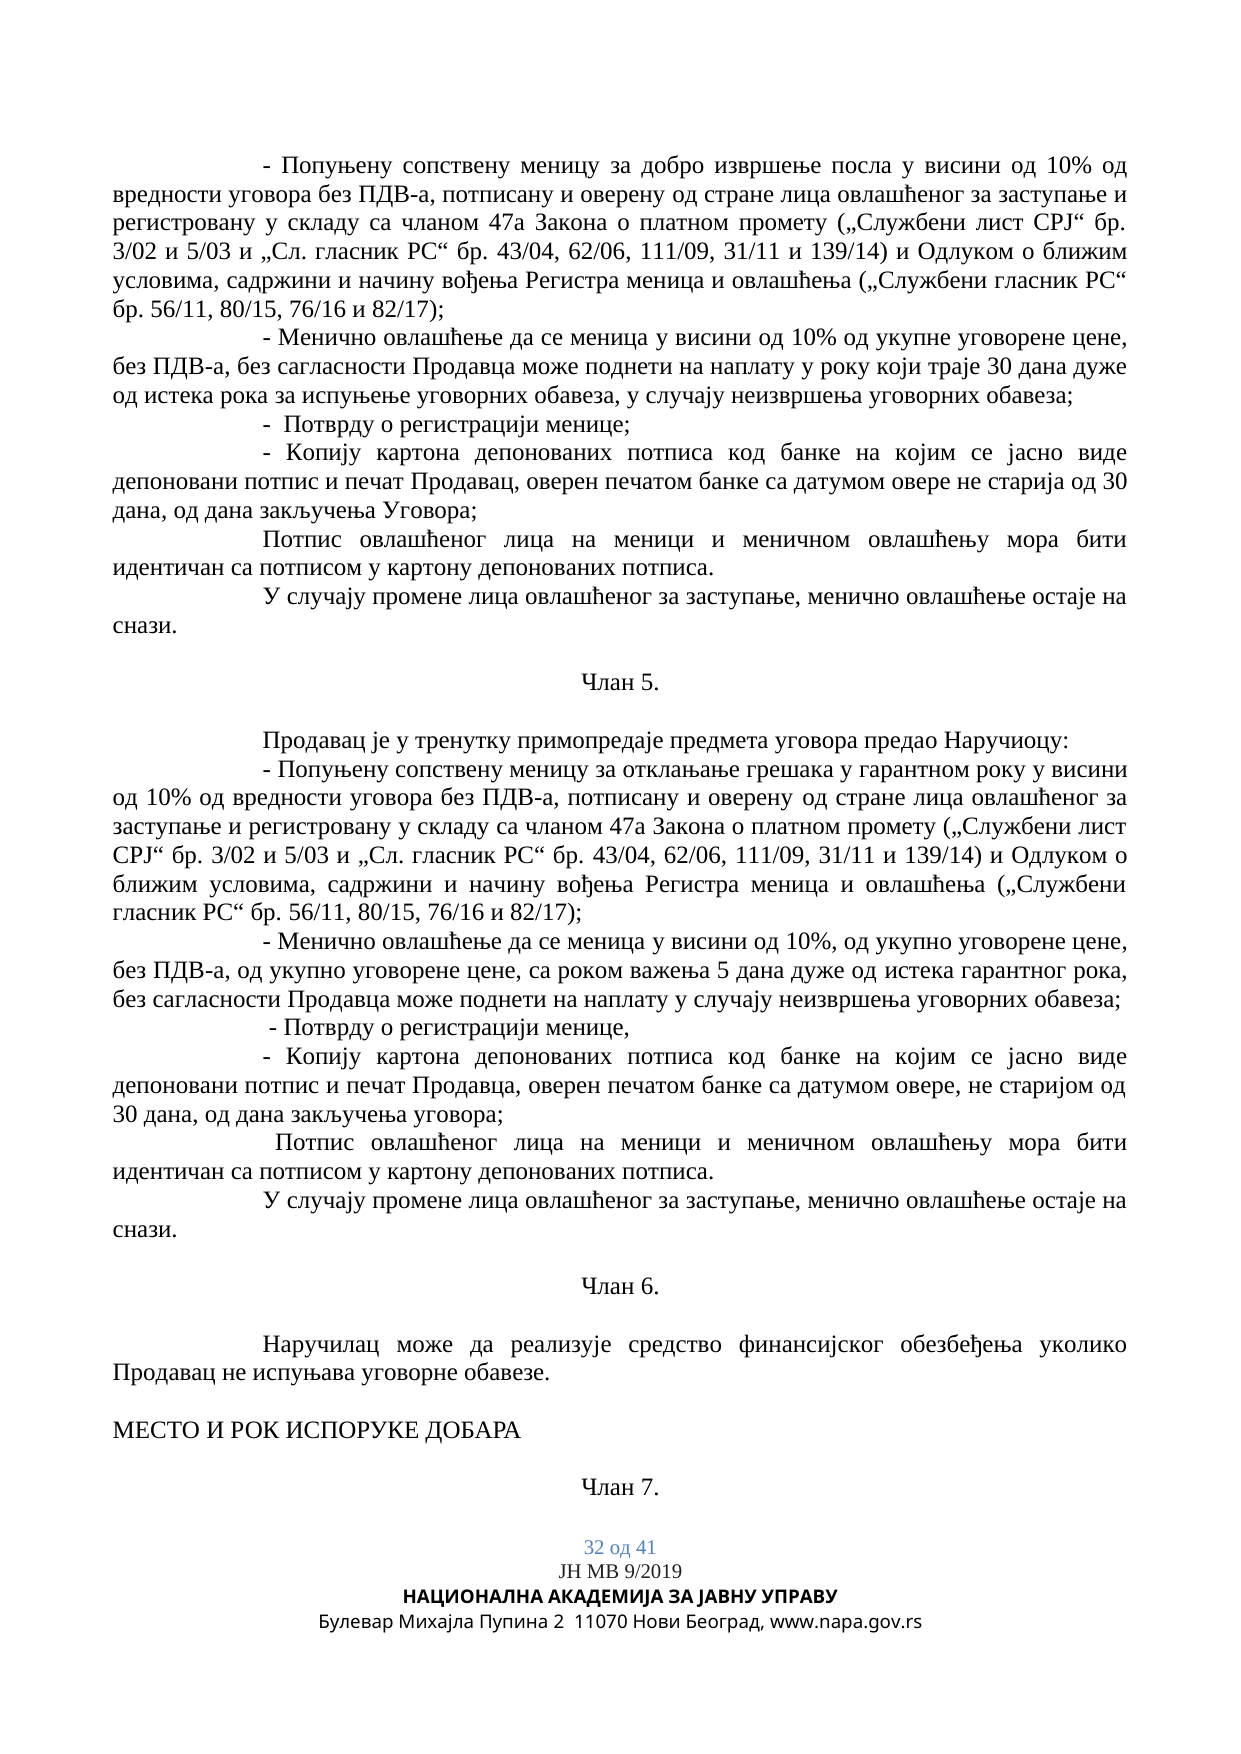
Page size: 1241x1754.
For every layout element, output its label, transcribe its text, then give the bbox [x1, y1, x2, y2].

text - Попуњену сопствену меницу за отклањање грешака у гарантном року у висини од 10% од вредности уговора без ПДВ-а, потписану и оверену од стране лица овлашћеног за заступање и регистровану у складу са чланом 47а Закона о платном промету („Службени лист СРЈ“ бр. 3/02 и 5/03 и „Сл. гласник РС“ бр. 43/04, 62/06, 111/09, 31/11 и 139/14) и Одлуком о ближим условима, садржини и начину вођења Регистра меница и овлашћења („Службени гласник РС“ бр. 56/11, 80/15, 76/16 и 82/17); [112, 754, 1128, 926]
text Потпис овлашћеног лица на меници и меничном овлашћењу мора бити идентичан са потписом у картону депонованих потписа. [112, 1127, 1128, 1185]
text У случају промене лица овлашћеног за заступање, менично овлашћење остаје на снази. [112, 581, 1128, 639]
text Потпис овлашћеног лица на меници и меничном овлашћењу мора бити идентичан са потписом у картону депонованих потписа. [112, 524, 1128, 581]
text МЕСТО И РОК ИСПОРУКЕ ДОБАРА [112, 1415, 1128, 1444]
text У случају промене лица овлашћеног за заступање, менично овлашћење остаје на снази. [112, 1185, 1128, 1242]
text - Потврду о регистрацији менице; [112, 409, 1128, 437]
text - Копију картона депонованих потписа код банке на којим се јасно виде депоновани потпис и печат Продавца, оверен печатом банке са датумом овере, не старијом од 30 дана, од дана закључења уговора; [112, 1041, 1128, 1127]
text Члан 7. [112, 1472, 1128, 1501]
text - Менично овлашћење да се меницa у висини од 10%, од укупно уговорене цене, без ПДВ-а, од укупно уговорене цене, са роком важења 5 дана дуже од истека гарантног рока, без сагласности Продавца може поднети на наплату у случају неизвршења уговорних обавеза; [112, 926, 1128, 1012]
text - Менично овлашћење да се меницa у висини од 10% од укупне уговорене цене, без ПДВ-а, без сагласности Продавца може поднети на наплату у року који траје 30 дана дуже од истека рока за испуњење уговорних обавеза, у случају неизвршења уговорних обавеза; [112, 322, 1128, 409]
text Наручилац може да реализује средство финансијског обезбеђења уколико Продавац не испуњава уговорне обавезе. [112, 1329, 1128, 1386]
text - Копију картона депонованих потписа код банке на којим се јасно виде депоновани потпис и печат Продавац, оверен печатом банке са датумом овере не старија од 30 дана, од дана закључења Уговора; [112, 437, 1128, 524]
text Члан 5. [112, 667, 1128, 696]
text - Попуњену сопствену меницу за добро извршење посла у висини од 10% од вредности уговора без ПДВ-а, потписану и оверену од стране лица овлашћеног за заступање и регистровану у складу са чланом 47а Закона о платном промету („Службени лист СРЈ“ бр. 3/02 и 5/03 и „Сл. гласник РС“ бр. 43/04, 62/06, 111/09, 31/11 и 139/14) и Одлуком о ближим условима, садржини и начину вођења Регистра меница и овлашћења („Службени гласник РС“ бр. 56/11, 80/15, 76/16 и 82/17); [112, 150, 1128, 322]
text Продавац је у тренутку примопредаје предмета уговора предао Наручиоцу: [112, 725, 1128, 754]
text - Потврду о регистрацији менице, [112, 1012, 1128, 1041]
text Члан 6. [112, 1271, 1128, 1300]
